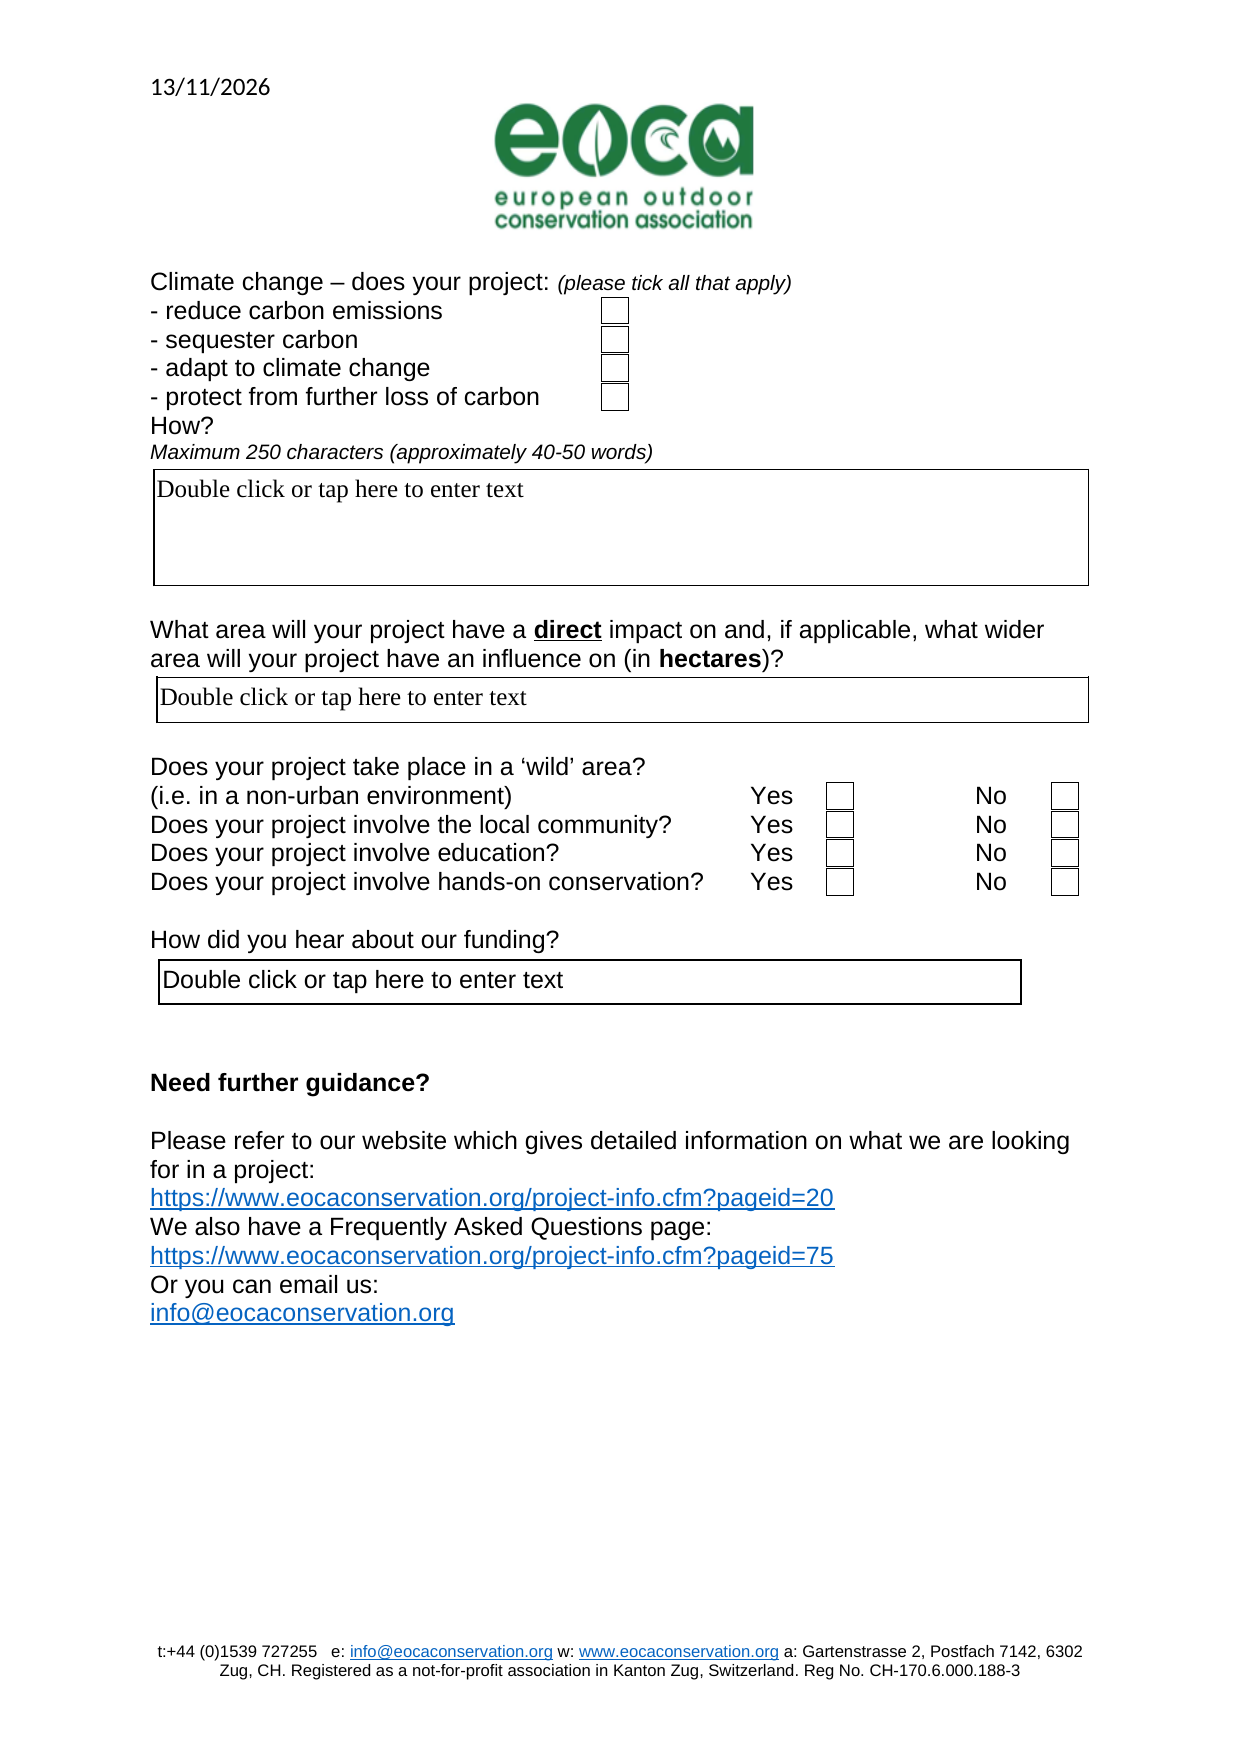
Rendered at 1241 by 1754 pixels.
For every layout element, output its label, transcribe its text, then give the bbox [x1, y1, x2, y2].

text Does your project involve education? Yes No [150, 838, 1090, 867]
text https://www.eocaconservation.org/project-info.cfm?pageid=75 [150, 1241, 1090, 1270]
text Double click or tap here to enter text [155, 472, 1087, 505]
text - adapt to climate change [150, 353, 1090, 382]
text - sequester carbon [150, 324, 1090, 353]
text Need further guidance? [150, 1068, 1090, 1097]
text Or you can email us: [150, 1270, 1090, 1298]
text - reduce carbon emissions [150, 296, 1090, 324]
text How did you hear about our funding? [150, 925, 1090, 953]
text What area will your project have a direct impact on and, if applicable, what wider area will your project have an influence on (in hectares)? [150, 615, 1090, 673]
text Does your project involve hands-on conservation? Yes No [150, 867, 1090, 896]
text Please refer to our website which gives detailed information on what we are looking for in a project: [150, 1126, 1090, 1183]
picture [491, 101, 755, 232]
text (i.e. in a non-urban environment) Yes No [150, 781, 1090, 810]
text How? [150, 411, 1090, 439]
text info@eocaconservation.org [150, 1298, 1090, 1327]
text Maximum 250 characters (approximately 40-50 words) [150, 439, 1090, 463]
text Climate change – does your project: (please tick all that apply) [150, 267, 1090, 296]
text Double click or tap here to enter text [160, 963, 1020, 996]
text - protect from further loss of carbon [150, 382, 1090, 411]
text Does your project involve the local community? Yes No [150, 810, 1090, 838]
text https://www.eocaconservation.org/project-info.cfm?pageid=20 [150, 1183, 1090, 1212]
text Double click or tap here to enter text [158, 680, 1088, 713]
text Does your project take place in a ‘wild’ area? [150, 752, 1090, 781]
text We also have a Frequently Asked Questions page: [150, 1212, 1090, 1241]
